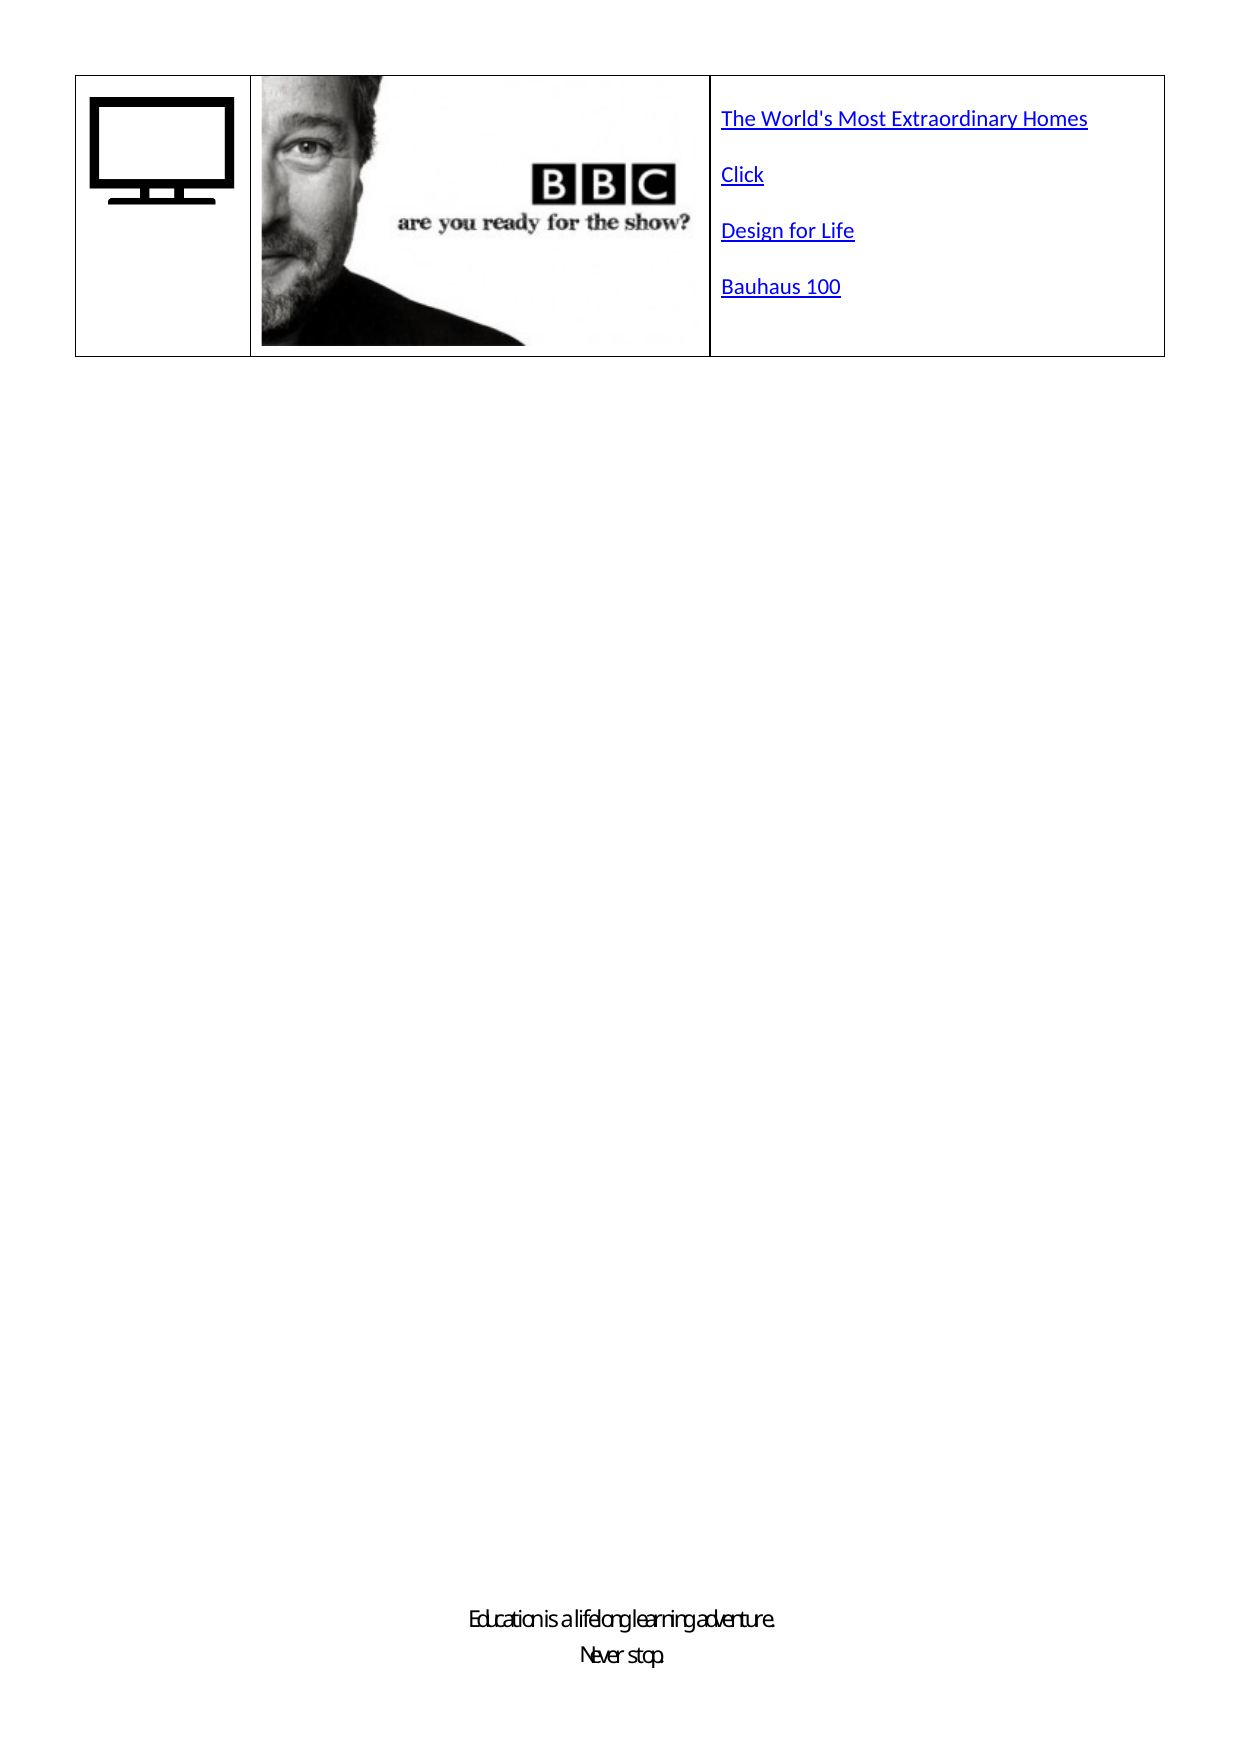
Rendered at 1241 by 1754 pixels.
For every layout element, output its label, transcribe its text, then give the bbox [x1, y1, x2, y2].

table_header [76, 76, 250, 356]
picture [86, 76, 237, 226]
table_header [251, 76, 709, 356]
picture [261, 76, 699, 346]
table_header The World's Most Extraordinary Homes Click Design for Life Bauhaus 100 [711, 76, 1164, 356]
